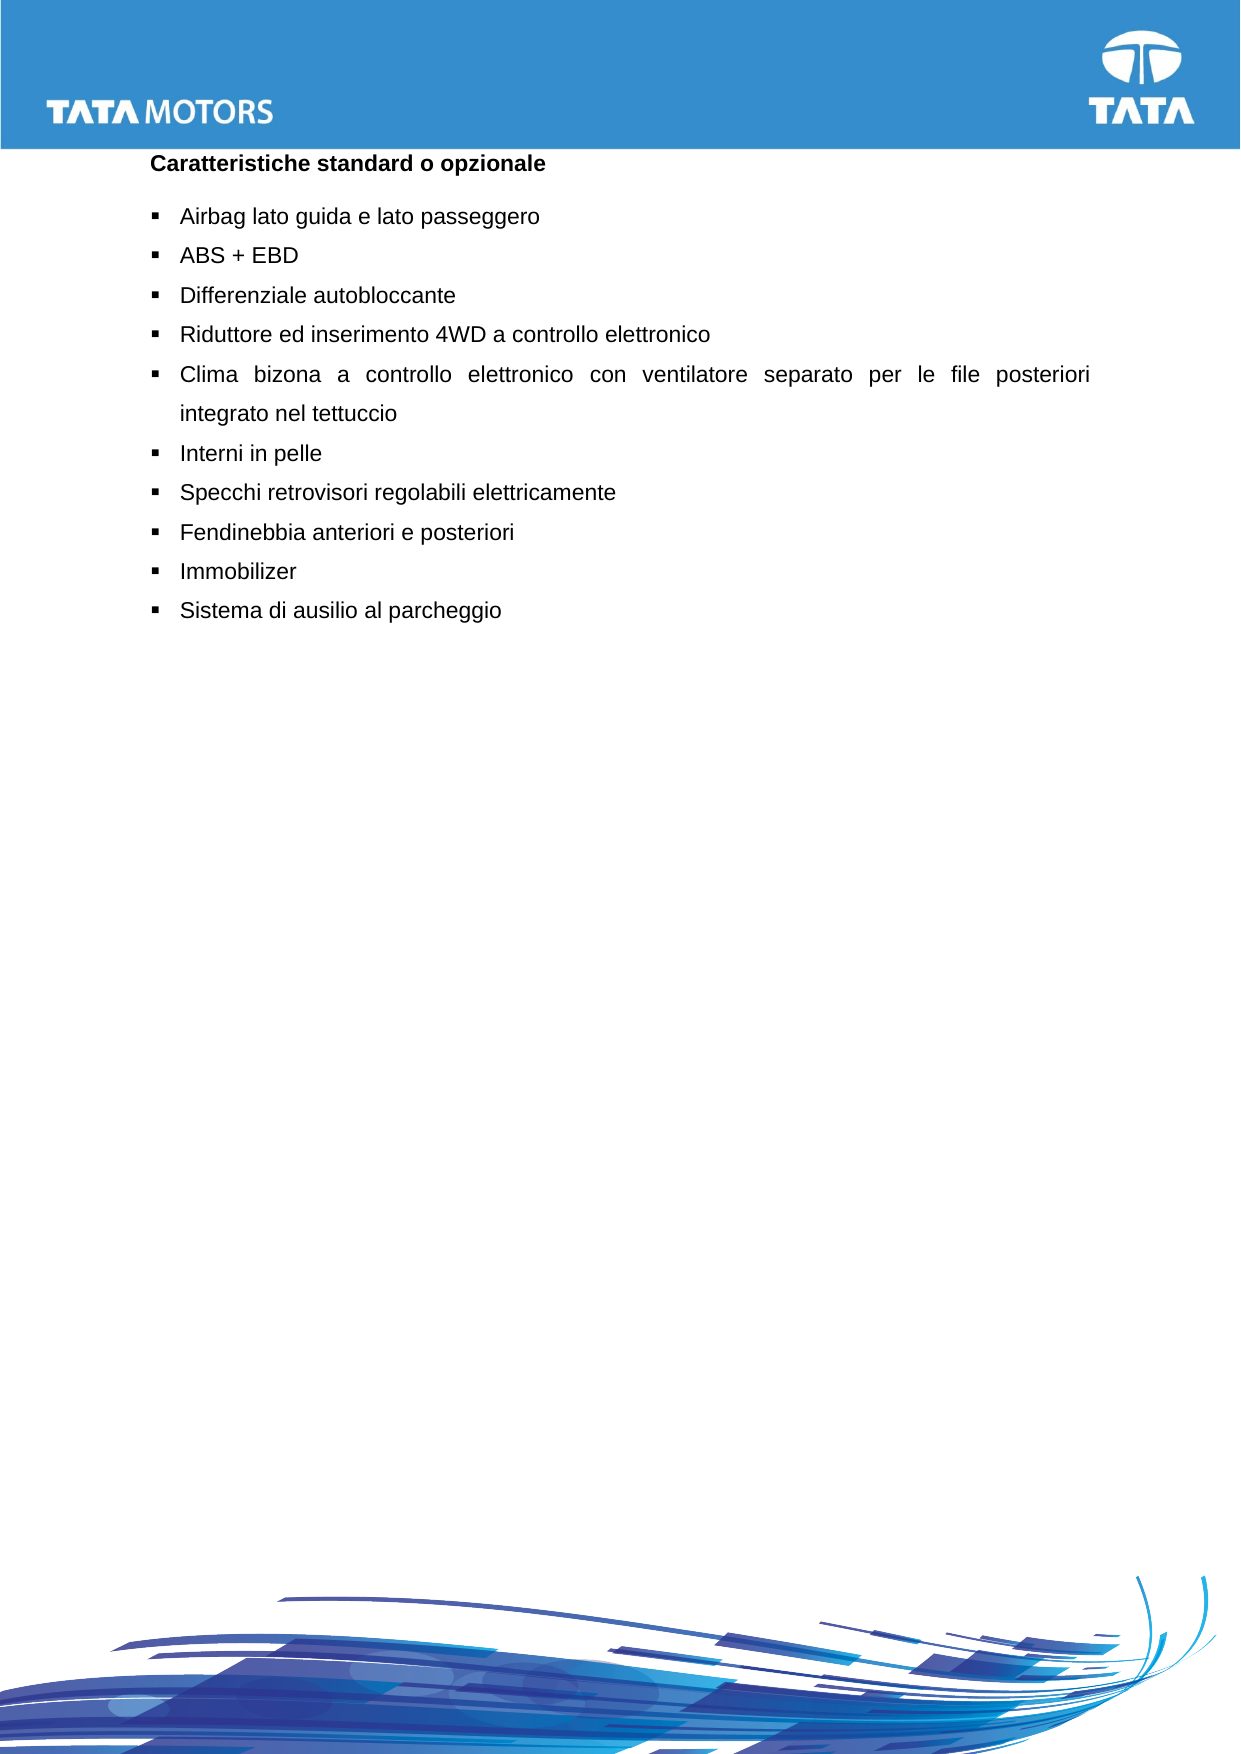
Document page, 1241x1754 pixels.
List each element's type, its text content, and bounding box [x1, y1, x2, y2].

list Clima bizona a controllo elettronico con ventilatore separato per le file posteriori integrato nel tettuccio [150, 361, 1090, 426]
picture [0, 0, 1241, 150]
list Immobilizer [150, 558, 1090, 584]
list Specchi retrovisori regolabili elettricamente [150, 479, 1090, 505]
list ABS + EBD [150, 242, 1090, 268]
picture [0, 1573, 1241, 1754]
list Airbag lato guida e lato passeggero [150, 203, 1090, 229]
text Caratteristiche standard o opzionale [150, 150, 1090, 176]
list Differenziale autobloccante [150, 282, 1090, 308]
list Interni in pelle [150, 439, 1090, 466]
list Sistema di ausilio al parcheggio [150, 597, 1090, 624]
list Fendinebbia anteriori e posteriori [150, 518, 1090, 545]
list Riduttore ed inserimento 4WD a controllo elettronico [150, 321, 1090, 347]
